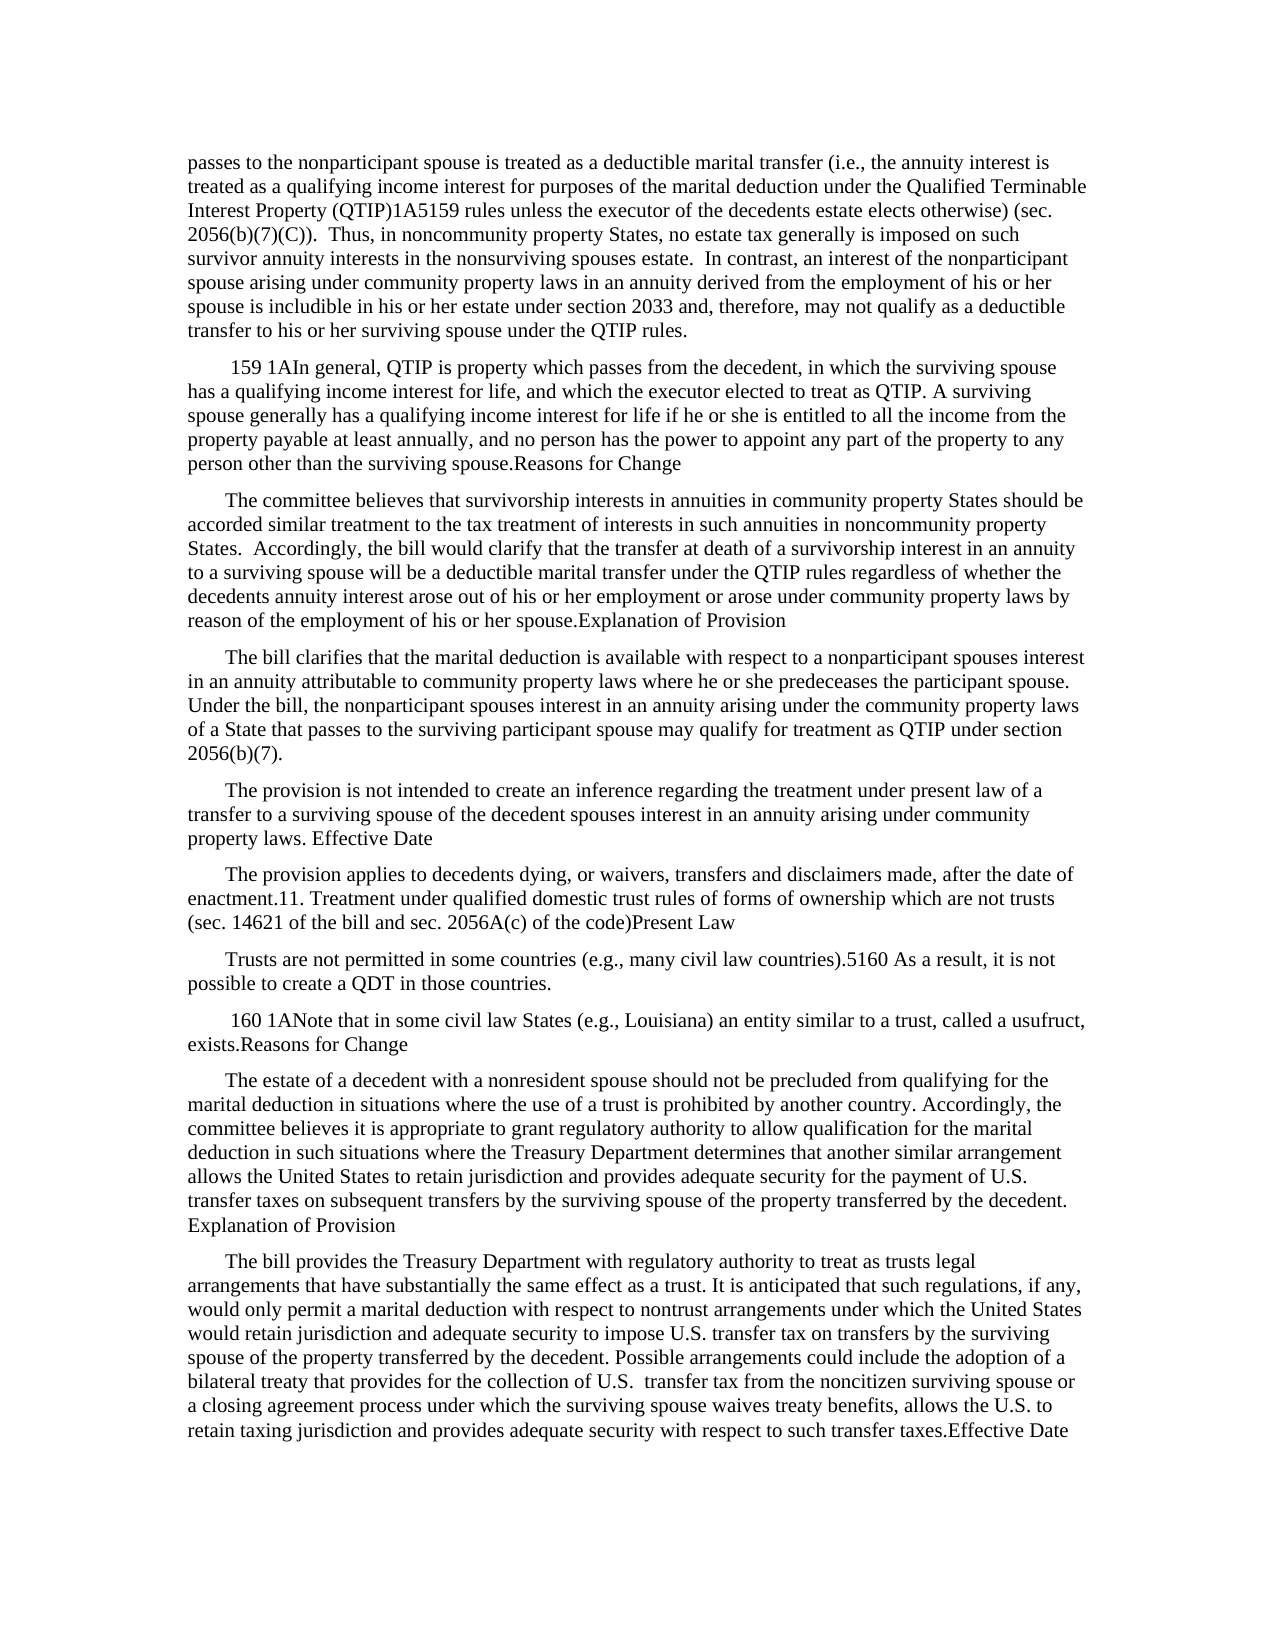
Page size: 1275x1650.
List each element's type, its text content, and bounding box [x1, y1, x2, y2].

text 160 1ANote that in some civil law States (e.g., Louisiana) an entity similar to a trust, called a usufruct, exists.Reasons for Change [187, 1007, 1087, 1056]
text The provision applies to decedents dying, or waivers, transfers and disclaimers made, after the date of enactment.11. Treatment under qualified domestic trust rules of forms of ownership which are not trusts (sec. 14621 of the bill and sec. 2056A(c) of the code)Present Law [187, 862, 1087, 934]
text Trusts are not permitted in some countries (e.g., many civil law countries).5160 As a result, it is not possible to create a QDT in those countries. [187, 947, 1087, 995]
text The committee believes that survivorship interests in annuities in community property States should be accorded similar treatment to the tax treatment of interests in such annuities in noncommunity property States. Accordingly, the bill would clarify that the transfer at death of a survivorship interest in an annuity to a surviving spouse will be a deductible marital transfer under the QTIP rules regardless of whether the decedents annuity interest arose out of his or her employment or arose under community property laws by reason of the employment of his or her spouse.Explanation of Provision [187, 488, 1087, 632]
text The bill clarifies that the marital deduction is available with respect to a nonparticipant spouses interest in an annuity attributable to community property laws where he or she predeceases the participant spouse. Under the bill, the nonparticipant spouses interest in an annuity arising under the community property laws of a State that passes to the surviving participant spouse may qualify for treatment as QTIP under section 2056(b)(7). [187, 645, 1087, 765]
text The estate of a decedent with a nonresident spouse should not be precluded from qualifying for the marital deduction in situations where the use of a trust is prohibited by another country. Accordingly, the committee believes it is appropriate to grant regulatory authority to allow qualification for the marital deduction in such situations where the Treasury Department determines that another similar arrangement allows the United States to retain jurisdiction and provides adequate security for the payment of U.S. transfer taxes on subsequent transfers by the surviving spouse of the property transferred by the decedent. Explanation of Provision [187, 1068, 1087, 1237]
text 159 1AIn general, QTIP is property which passes from the decedent, in which the surviving spouse has a qualifying income interest for life, and which the executor elected to treat as QTIP. A surviving spouse generally has a qualifying income interest for life if he or she is entitled to all the income from the property payable at least annually, and no person has the power to appoint any part of the property to any person other than the surviving spouse.Reasons for Change [187, 355, 1087, 475]
text The bill provides the Treasury Department with regulatory authority to treat as trusts legal arrangements that have substantially the same effect as a trust. It is anticipated that such regulations, if any, would only permit a marital deduction with respect to nontrust arrangements under which the United States would retain jurisdiction and adequate security to impose U.S. transfer tax on transfers by the surviving spouse of the property transferred by the decedent. Possible arrangements could include the adoption of a bilateral treaty that provides for the collection of U.S. transfer tax from the noncitizen surviving spouse or a closing agreement process under which the surviving spouse waives treaty benefits, allows the U.S. to retain taxing jurisdiction and provides adequate security with respect to such transfer taxes.Effective Date [187, 1249, 1087, 1442]
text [187, 150, 1087, 342]
text The provision is not intended to create an inference regarding the treatment under present law of a transfer to a surviving spouse of the decedent spouses interest in an annuity arising under community property laws. Effective Date [187, 777, 1087, 850]
